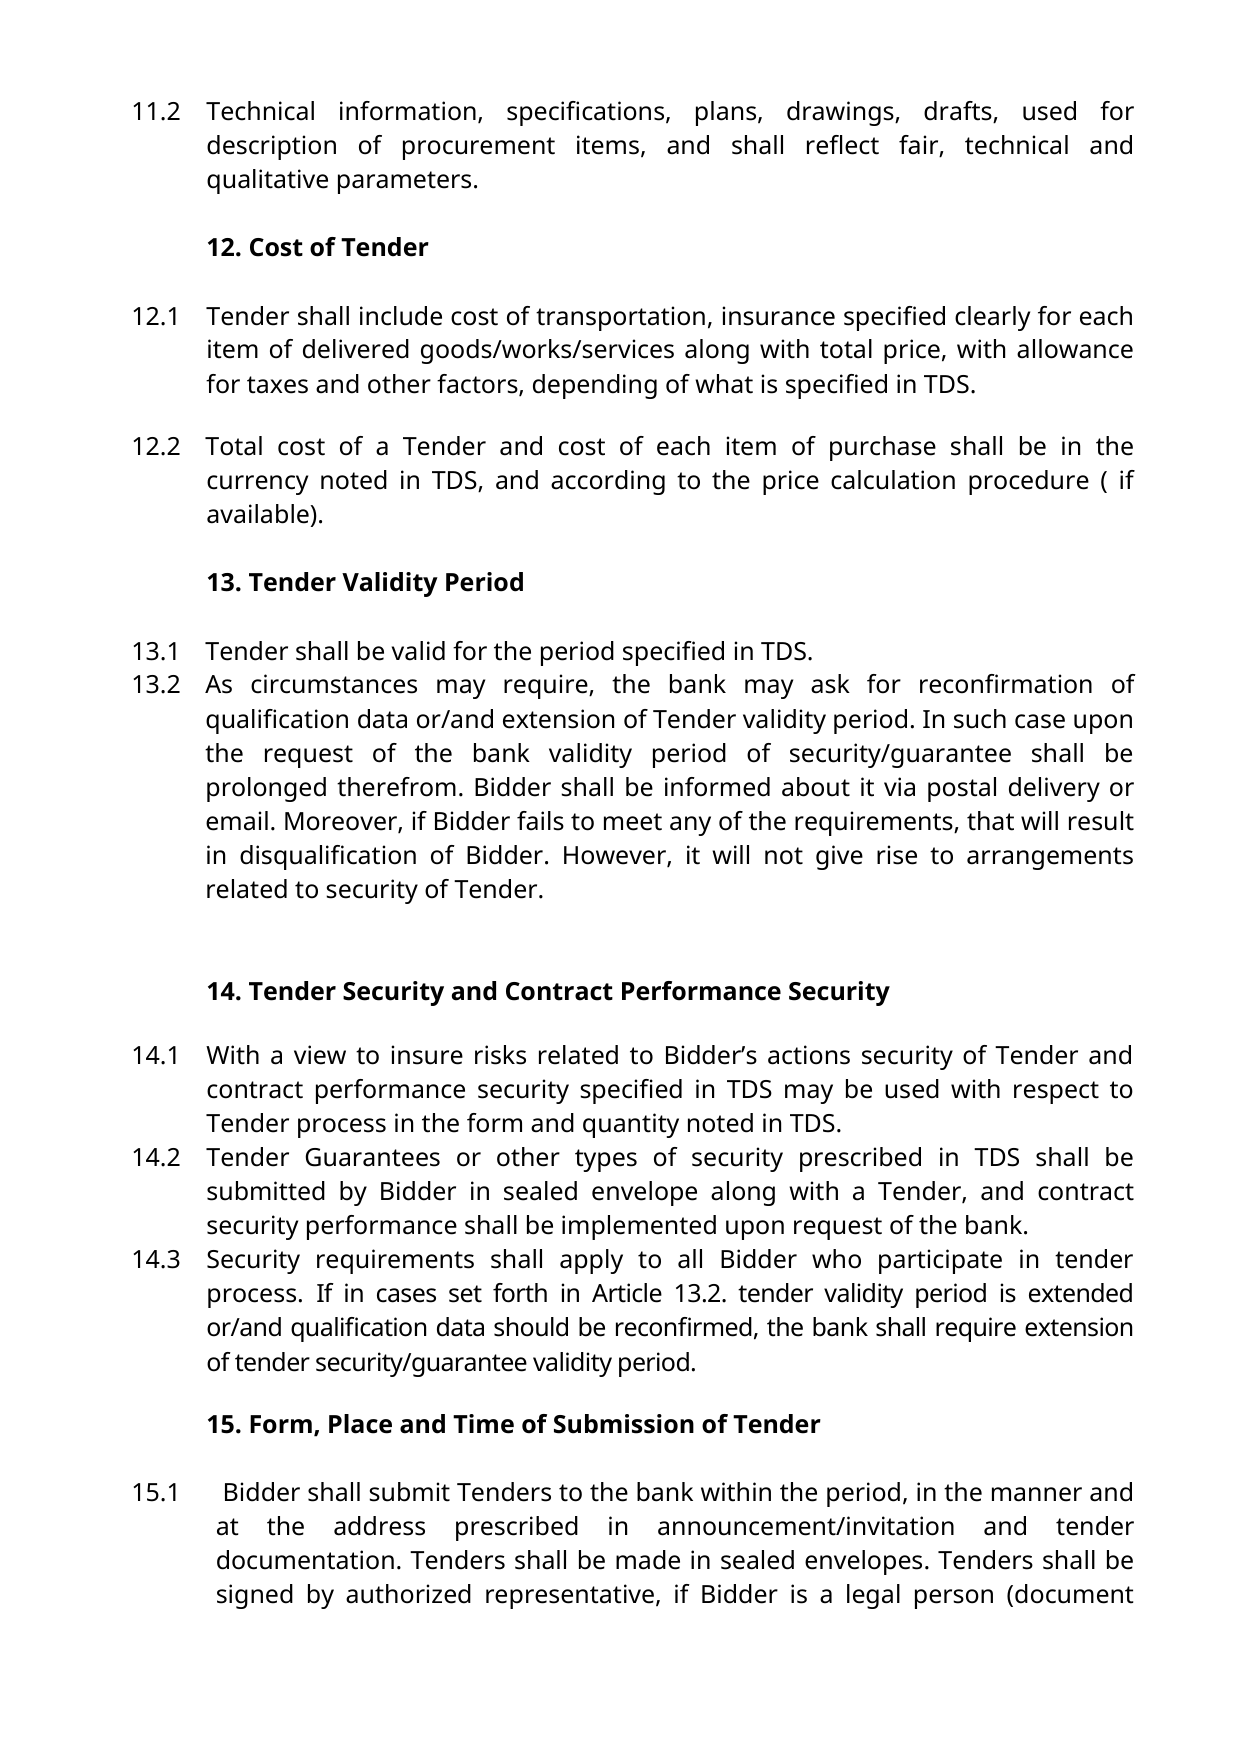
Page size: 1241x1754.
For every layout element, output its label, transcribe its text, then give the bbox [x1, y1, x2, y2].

text 14. Tender Security and Contract Performance Security [206, 974, 1135, 1008]
text 12. Cost of Tender [206, 230, 1135, 264]
text 12.2 Total cost of a Tender and cost of each item of purchase shall be in the currency noted in TDS, and according to the price calculation procedure ( if available). [131, 429, 1135, 531]
text 12.1 Tender shall include cost of transportation, insurance specified clearly for each item of delivered goods/works/services along with total price, with allowance for taxes and other factors, depending of what is specified in TDS. [131, 298, 1135, 400]
text 13.2 As circumstances may require, the bank may ask for reconfirmation of qualification data or/and extension of Tender validity period. In such case upon the request of the bank validity period of security/guarantee shall be prolonged therefrom. Bidder shall be informed about it via postal delivery or email. Moreover, if Bidder fails to meet any of the requirements, that will result in disqualification of Bidder. However, it will not give rise to arrangements related to security of Tender. [131, 667, 1135, 906]
text 13. Tender Validity Period [205, 565, 1135, 599]
text 14.2 Tender Guarantees or other types of security prescribed in TDS shall be submitted by Bidder in sealed envelope along with a Tender, and contract security performance shall be implemented upon request of the bank. [131, 1140, 1135, 1242]
text 15. Form, Place and Time of Submission of Tender [206, 1407, 1135, 1441]
text 11.2 Technical information, specifications, plans, drawings, drafts, used for description of procurement items, and shall reflect fair, technical and qualitative parameters. [131, 94, 1135, 196]
text 13.1 Tender shall be valid for the period specified in TDS. [131, 633, 1135, 667]
text 14.3 Security requirements shall apply to all Bidder who participate in tender process. If in cases set forth in Article 13.2. tender validity period is extended or/and qualification data should be reconfirmed, the bank shall require extension of tender security/guarantee validity period. [131, 1242, 1135, 1378]
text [131, 1475, 1135, 1611]
text 14.1 With a view to insure risks related to Bidder’s actions security of Tender and contract performance security specified in TDS may be used with respect to Tender process in the form and quantity noted in TDS. [131, 1038, 1135, 1140]
